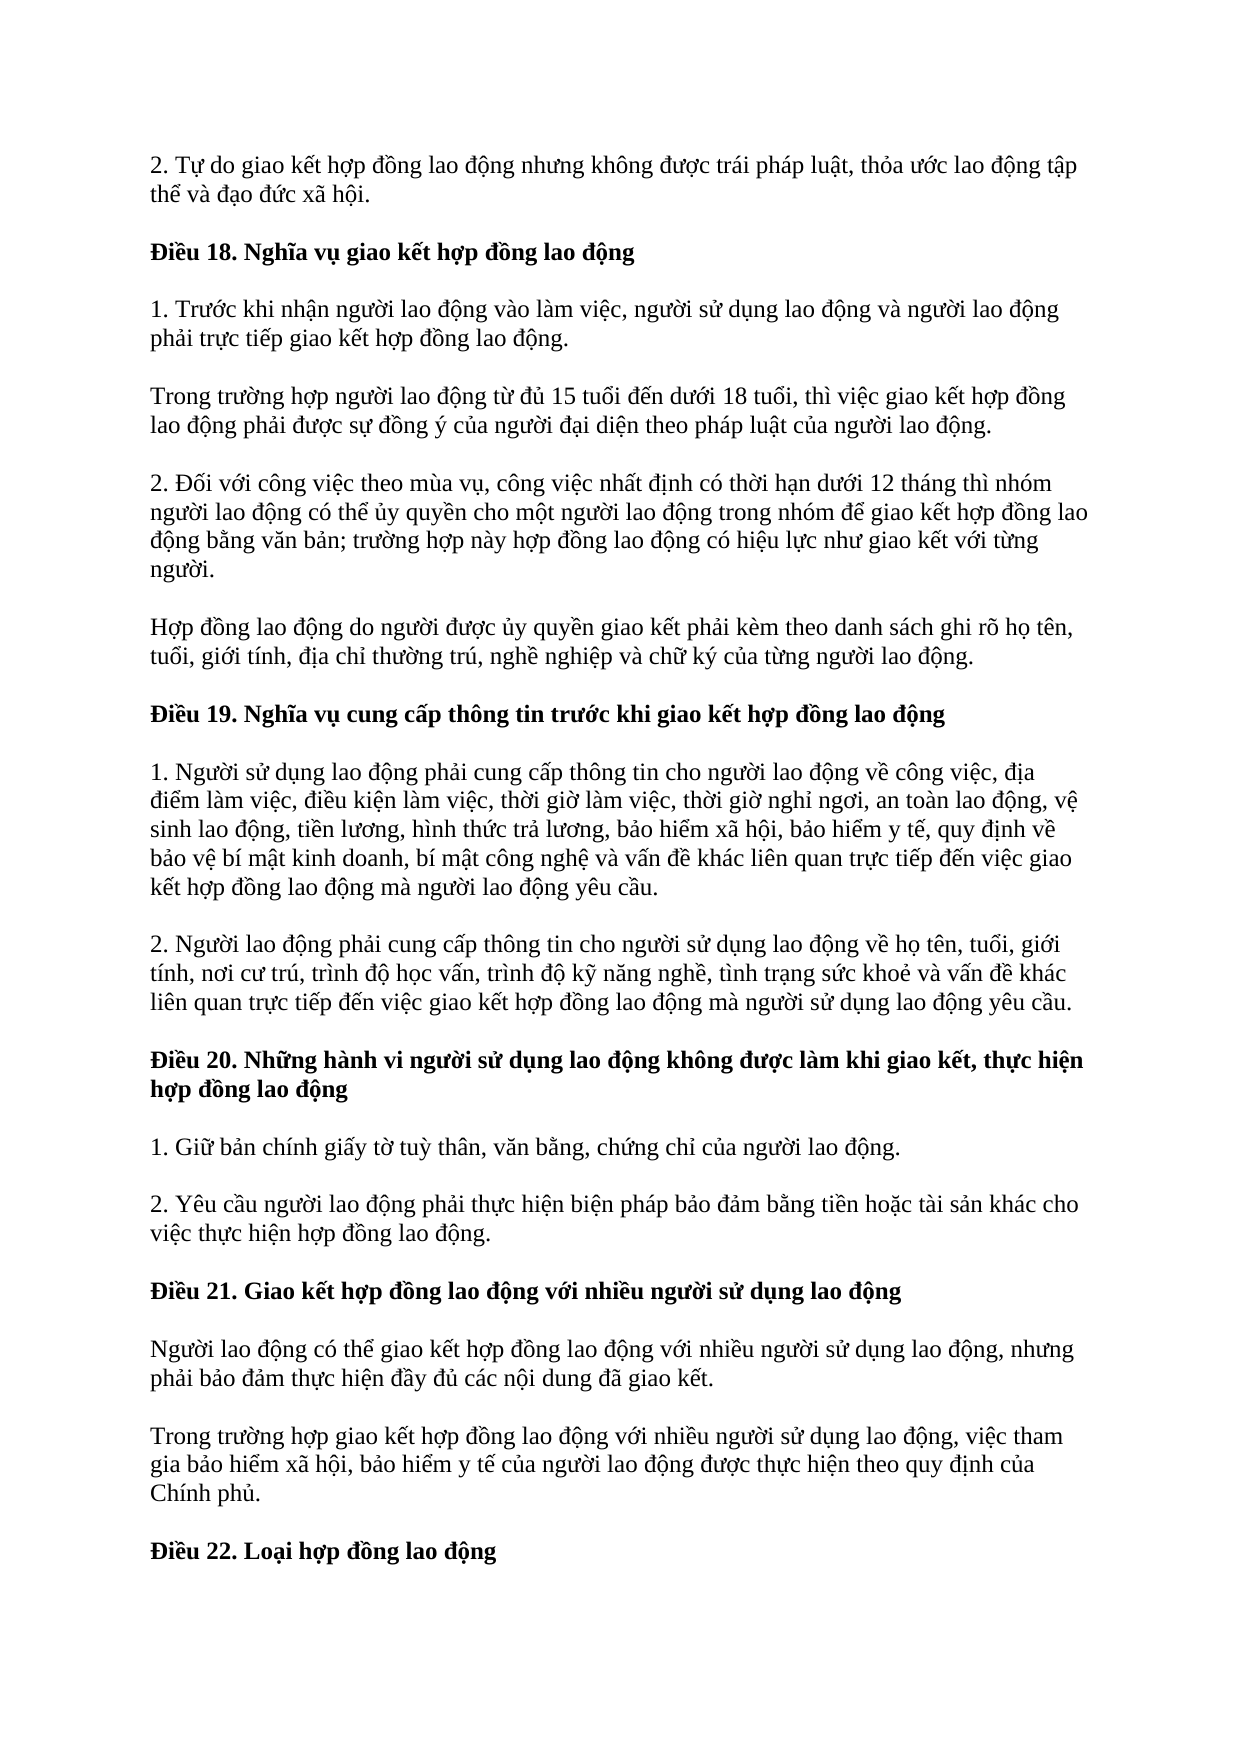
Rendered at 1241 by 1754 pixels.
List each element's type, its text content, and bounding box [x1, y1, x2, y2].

text 2. Tự do giao kết hợp đồng lao động nhưng không được trái pháp luật, thỏa ước lao động tập thể và đạo đức xã hội. [150, 150, 1090, 207]
text Điều 21. Giao kết hợp đồng lao động với nhiều người sử dụng lao động [150, 1276, 1090, 1305]
text 1. Giữ bản chính giấy tờ tuỳ thân, văn bằng, chứng chỉ của người lao động. [150, 1132, 1090, 1160]
text Trong trường hợp người lao động từ đủ 15 tuổi đến dưới 18 tuổi, thì việc giao kết hợp đồng lao động phải được sự đồng ý của người đại diện theo pháp luật của người lao động. [150, 381, 1090, 439]
text Điều 18. Nghĩa vụ giao kết hợp đồng lao động [150, 237, 1090, 265]
text 1. Trước khi nhận người lao động vào làm việc, người sử dụng lao động và người lao động phải trực tiếp giao kết hợp đồng lao động. [150, 294, 1090, 352]
text Hợp đồng lao động do người được ủy quyền giao kết phải kèm theo danh sách ghi rõ họ tên, tuổi, giới tính, địa chỉ thường trú, nghề nghiệp và chữ ký của từng người lao động. [150, 612, 1090, 669]
text 2. Người lao động phải cung cấp thông tin cho người sử dụng lao động về họ tên, tuổi, giới tính, nơi cư trú, trình độ học vấn, trình độ kỹ năng nghề, tình trạng sức khoẻ và vấn đề khác liên quan trực tiếp đến việc giao kết hợp đồng lao động mà người sử dụng lao động yêu cầu. [150, 929, 1090, 1016]
text Điều 19. Nghĩa vụ cung cấp thông tin trước khi giao kết hợp đồng lao động [150, 699, 1090, 727]
text 2. Yêu cầu người lao động phải thực hiện biện pháp bảo đảm bằng tiền hoặc tài sản khác cho việc thực hiện hợp đồng lao động. [150, 1189, 1090, 1247]
text Người lao động có thể giao kết hợp đồng lao động với nhiều người sử dụng lao động, nhưng phải bảo đảm thực hiện đầy đủ các nội dung đã giao kết. [150, 1334, 1090, 1392]
text Điều 22. Loại hợp đồng lao động [150, 1536, 1090, 1565]
text Điều 20. Những hành vi người sử dụng lao động không được làm khi giao kết, thực hiện hợp đồng lao động [150, 1045, 1090, 1102]
text 1. Người sử dụng lao động phải cung cấp thông tin cho người lao động về công việc, địa điểm làm việc, điều kiện làm việc, thời giờ làm việc, thời giờ nghỉ ngơi, an toàn lao động, vệ sinh lao động, tiền lương, hình thức trả lương, bảo hiểm xã hội, bảo hiểm y tế, quy định về bảo vệ bí mật kinh doanh, bí mật công nghệ và vấn đề khác liên quan trực tiếp đến việc giao kết hợp đồng lao động mà người lao động yêu cầu. [150, 757, 1090, 900]
text 2. Đối với công việc theo mùa vụ, công việc nhất định có thời hạn dưới 12 tháng thì nhóm người lao động có thể ủy quyền cho một người lao động trong nhóm để giao kết hợp đồng lao động bằng văn bản; trường hợp này hợp đồng lao động có hiệu lực như giao kết với từng người. [150, 468, 1090, 583]
text Trong trường hợp giao kết hợp đồng lao động với nhiều người sử dụng lao động, việc tham gia bảo hiểm xã hội, bảo hiểm y tế của người lao động được thực hiện theo quy định của Chính phủ. [150, 1421, 1090, 1507]
